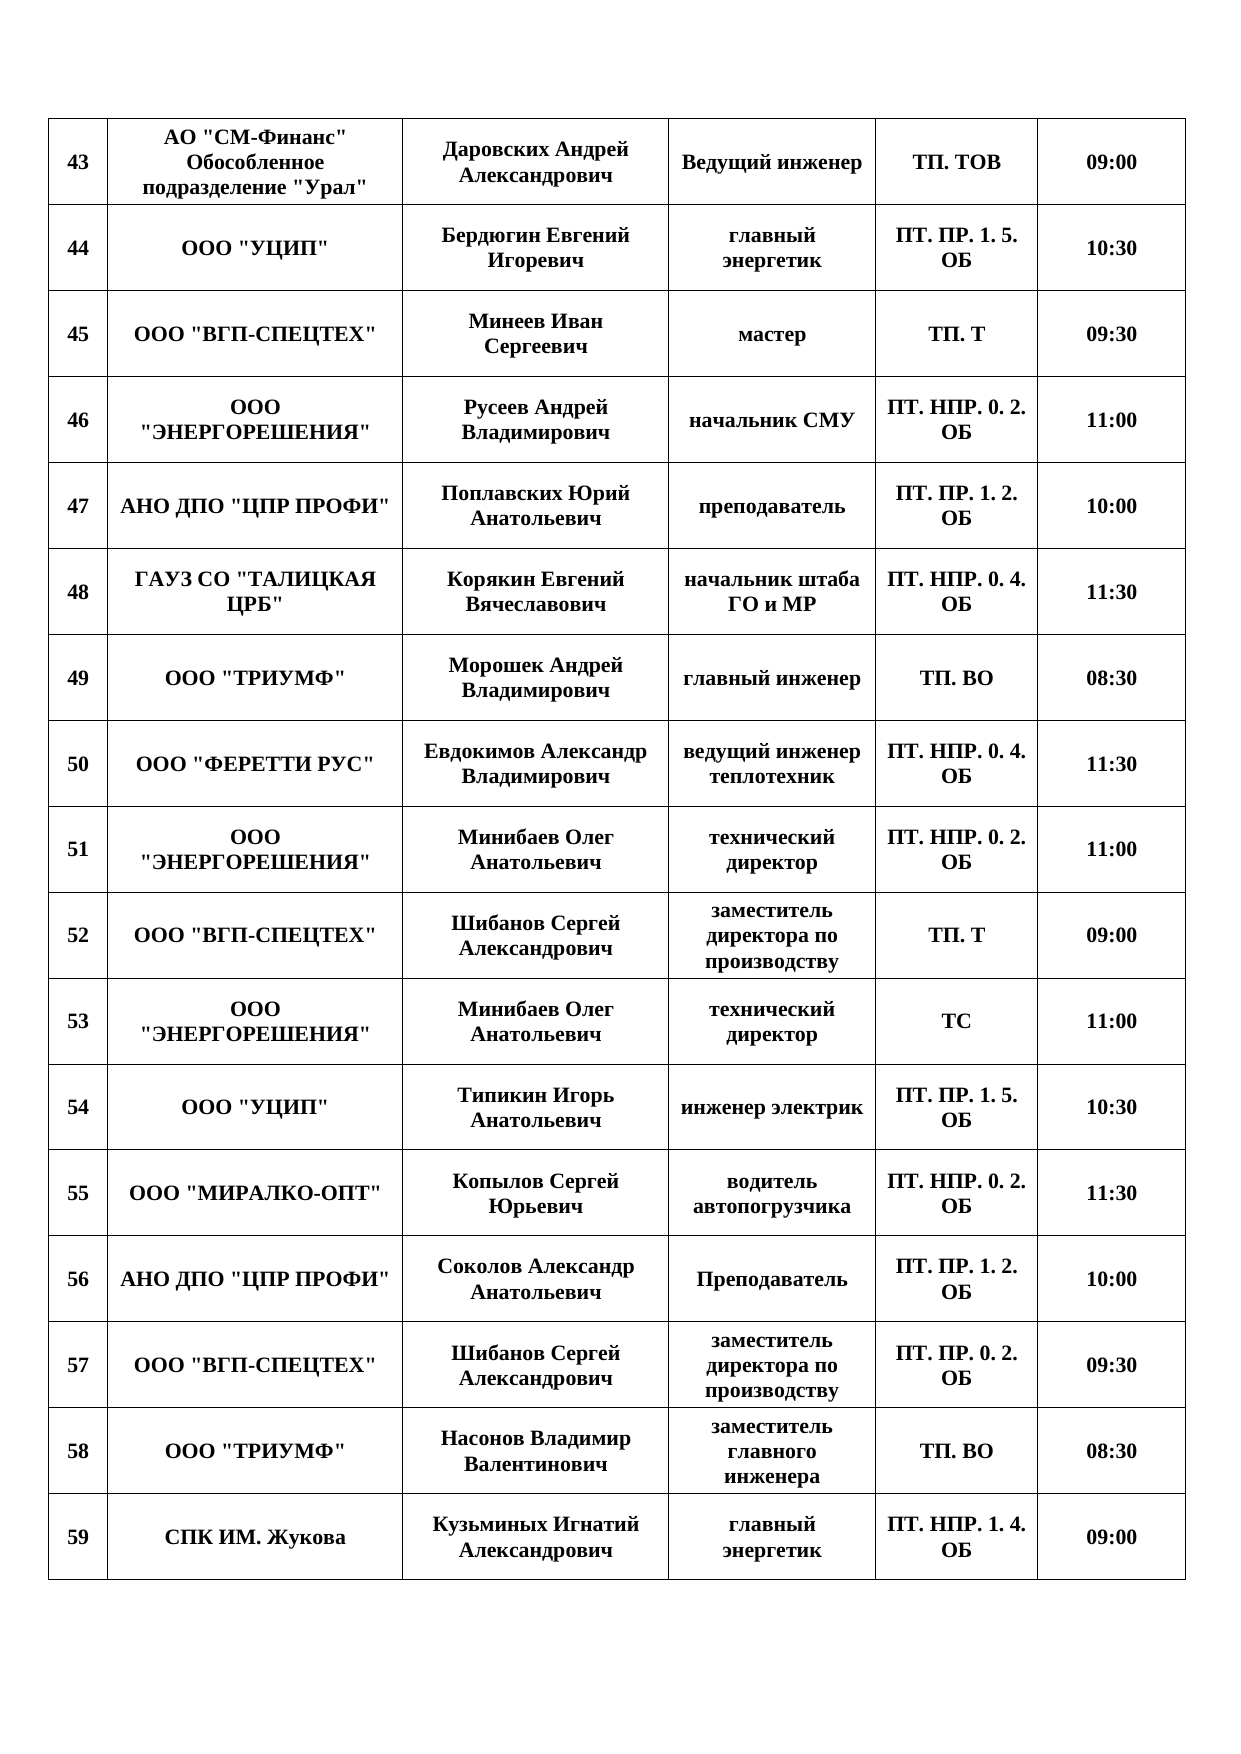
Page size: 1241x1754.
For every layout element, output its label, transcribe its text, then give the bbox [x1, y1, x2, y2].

table_cell мастер [669, 291, 875, 376]
table_cell ООО "ЭНЕРГОРЕШЕНИЯ" [108, 979, 402, 1063]
table_cell Морошек Андрей Владимирович [403, 635, 668, 720]
table_cell ООО "ЭНЕРГОРЕШЕНИЯ" [108, 377, 402, 462]
table_cell Насонов Владимир Валентинович [403, 1408, 668, 1493]
table_cell заместитель главного инженера [669, 1408, 875, 1493]
table_cell 09:00 [1038, 1494, 1185, 1579]
table_cell ТП. ВО [876, 635, 1037, 720]
table_cell главный энергетик [669, 205, 875, 290]
table_cell начальник штаба ГО и МР [669, 549, 875, 634]
table_cell ведущий инженер теплотехник [669, 721, 875, 806]
table_cell Корякин Евгений Вячеславович [403, 549, 668, 634]
table_cell ГАУЗ СО "ТАЛИЦКАЯ ЦРБ" [108, 549, 402, 634]
table_cell ООО "ФЕРЕТТИ РУС" [108, 721, 402, 806]
table_cell ООО "ТРИУМФ" [108, 1408, 402, 1493]
table_cell Евдокимов Александр Владимирович [403, 721, 668, 806]
table_cell 11:00 [1038, 979, 1185, 1063]
table_cell ПТ. НПР. 1. 4. ОБ [876, 1494, 1037, 1579]
table_cell Бердюгин Евгений Игоревич [403, 205, 668, 290]
table_cell АО "СМ-Финанс" Обособленное подразделение "Урал" [108, 119, 402, 204]
table_cell 10:00 [1038, 463, 1185, 548]
table_cell СПК ИМ. Жукова [108, 1494, 402, 1579]
table_cell Соколов Александр Анатольевич [403, 1236, 668, 1321]
table_cell 10:30 [1038, 1065, 1185, 1149]
table_cell АНО ДПО "ЦПР ПРОФИ" [108, 1236, 402, 1321]
table_cell ПТ. ПР. 1. 2. ОБ [876, 1236, 1037, 1321]
table_cell 10:00 [1038, 1236, 1185, 1321]
table_cell ПТ. НПР. 0. 4. ОБ [876, 721, 1037, 806]
table_cell 11:30 [1038, 1150, 1185, 1235]
table_cell Минибаев Олег Анатольевич [403, 979, 668, 1063]
table_cell ТП. ВО [876, 1408, 1037, 1493]
table_cell АНО ДПО "ЦПР ПРОФИ" [108, 463, 402, 548]
table_cell 55 [49, 1150, 107, 1235]
table_cell ООО "ВГП-СПЕЦТЕХ" [108, 893, 402, 977]
table_cell 09:00 [1038, 893, 1185, 977]
table_cell 09:30 [1038, 1322, 1185, 1407]
table_cell 46 [49, 377, 107, 462]
table_cell 53 [49, 979, 107, 1063]
table_cell 52 [49, 893, 107, 977]
table_cell ООО "ВГП-СПЕЦТЕХ" [108, 1322, 402, 1407]
table_cell 11:00 [1038, 377, 1185, 462]
table_cell 10:30 [1038, 205, 1185, 290]
table_cell Копылов Сергей Юрьевич [403, 1150, 668, 1235]
table_cell ПТ. ПР. 1. 2. ОБ [876, 463, 1037, 548]
table_cell 11:30 [1038, 549, 1185, 634]
table_cell 48 [49, 549, 107, 634]
table_cell заместитель директора по производству [669, 1322, 875, 1407]
table_cell ООО "ВГП-СПЕЦТЕХ" [108, 291, 402, 376]
table_cell ТС [876, 979, 1037, 1063]
table_cell 09:00 [1038, 119, 1185, 204]
table_cell заместитель директора по производству [669, 893, 875, 977]
table_cell ООО "ЭНЕРГОРЕШЕНИЯ" [108, 807, 402, 892]
table_cell 50 [49, 721, 107, 806]
table_cell Шибанов Сергей Александрович [403, 1322, 668, 1407]
table_cell 49 [49, 635, 107, 720]
table_cell ПТ. НПР. 0. 2. ОБ [876, 377, 1037, 462]
table_cell Русеев Андрей Владимирович [403, 377, 668, 462]
table_cell технический директор [669, 979, 875, 1063]
table_cell Типикин Игорь Анатольевич [403, 1065, 668, 1149]
table_cell преподаватель [669, 463, 875, 548]
table_cell ООО "УЦИП" [108, 1065, 402, 1149]
table_cell 11:30 [1038, 721, 1185, 806]
table_cell Кузьминых Игнатий Александрович [403, 1494, 668, 1579]
table_cell 44 [49, 205, 107, 290]
table_cell ООО "УЦИП" [108, 205, 402, 290]
table_cell начальник СМУ [669, 377, 875, 462]
table_cell ПТ. ПР. 1. 5. ОБ [876, 205, 1037, 290]
table_cell ТП. Т [876, 893, 1037, 977]
table_cell ПТ. НПР. 0. 2. ОБ [876, 807, 1037, 892]
table_cell 51 [49, 807, 107, 892]
table_cell ПТ. ПР. 0. 2. ОБ [876, 1322, 1037, 1407]
table_cell главный энергетик [669, 1494, 875, 1579]
table_cell 56 [49, 1236, 107, 1321]
table_cell ТП. ТОВ [876, 119, 1037, 204]
table_cell 54 [49, 1065, 107, 1149]
table_cell 08:30 [1038, 635, 1185, 720]
table_cell Минеев Иван Сергеевич [403, 291, 668, 376]
table_cell Даровских Андрей Александрович [403, 119, 668, 204]
table_cell главный инженер [669, 635, 875, 720]
table_cell технический директор [669, 807, 875, 892]
table_cell 43 [49, 119, 107, 204]
table_cell Поплавских Юрий Анатольевич [403, 463, 668, 548]
table_cell Минибаев Олег Анатольевич [403, 807, 668, 892]
table_cell ПТ. ПР. 1. 5. ОБ [876, 1065, 1037, 1149]
table_cell Шибанов Сергей Александрович [403, 893, 668, 977]
table_cell ТП. Т [876, 291, 1037, 376]
table_cell 59 [49, 1494, 107, 1579]
table_cell 47 [49, 463, 107, 548]
table_cell ООО "ТРИУМФ" [108, 635, 402, 720]
table_cell 45 [49, 291, 107, 376]
table_cell 08:30 [1038, 1408, 1185, 1493]
table_cell Ведущий инженер [669, 119, 875, 204]
table_cell ПТ. НПР. 0. 4. ОБ [876, 549, 1037, 634]
table_cell 58 [49, 1408, 107, 1493]
table_cell 57 [49, 1322, 107, 1407]
table_cell ООО "МИРАЛКО-ОПТ" [108, 1150, 402, 1235]
table_cell 11:00 [1038, 807, 1185, 892]
table_cell инженер электрик [669, 1065, 875, 1149]
table_cell 09:30 [1038, 291, 1185, 376]
table_cell водитель автопогрузчика [669, 1150, 875, 1235]
table_cell Преподаватель [669, 1236, 875, 1321]
table_cell ПТ. НПР. 0. 2. ОБ [876, 1150, 1037, 1235]
